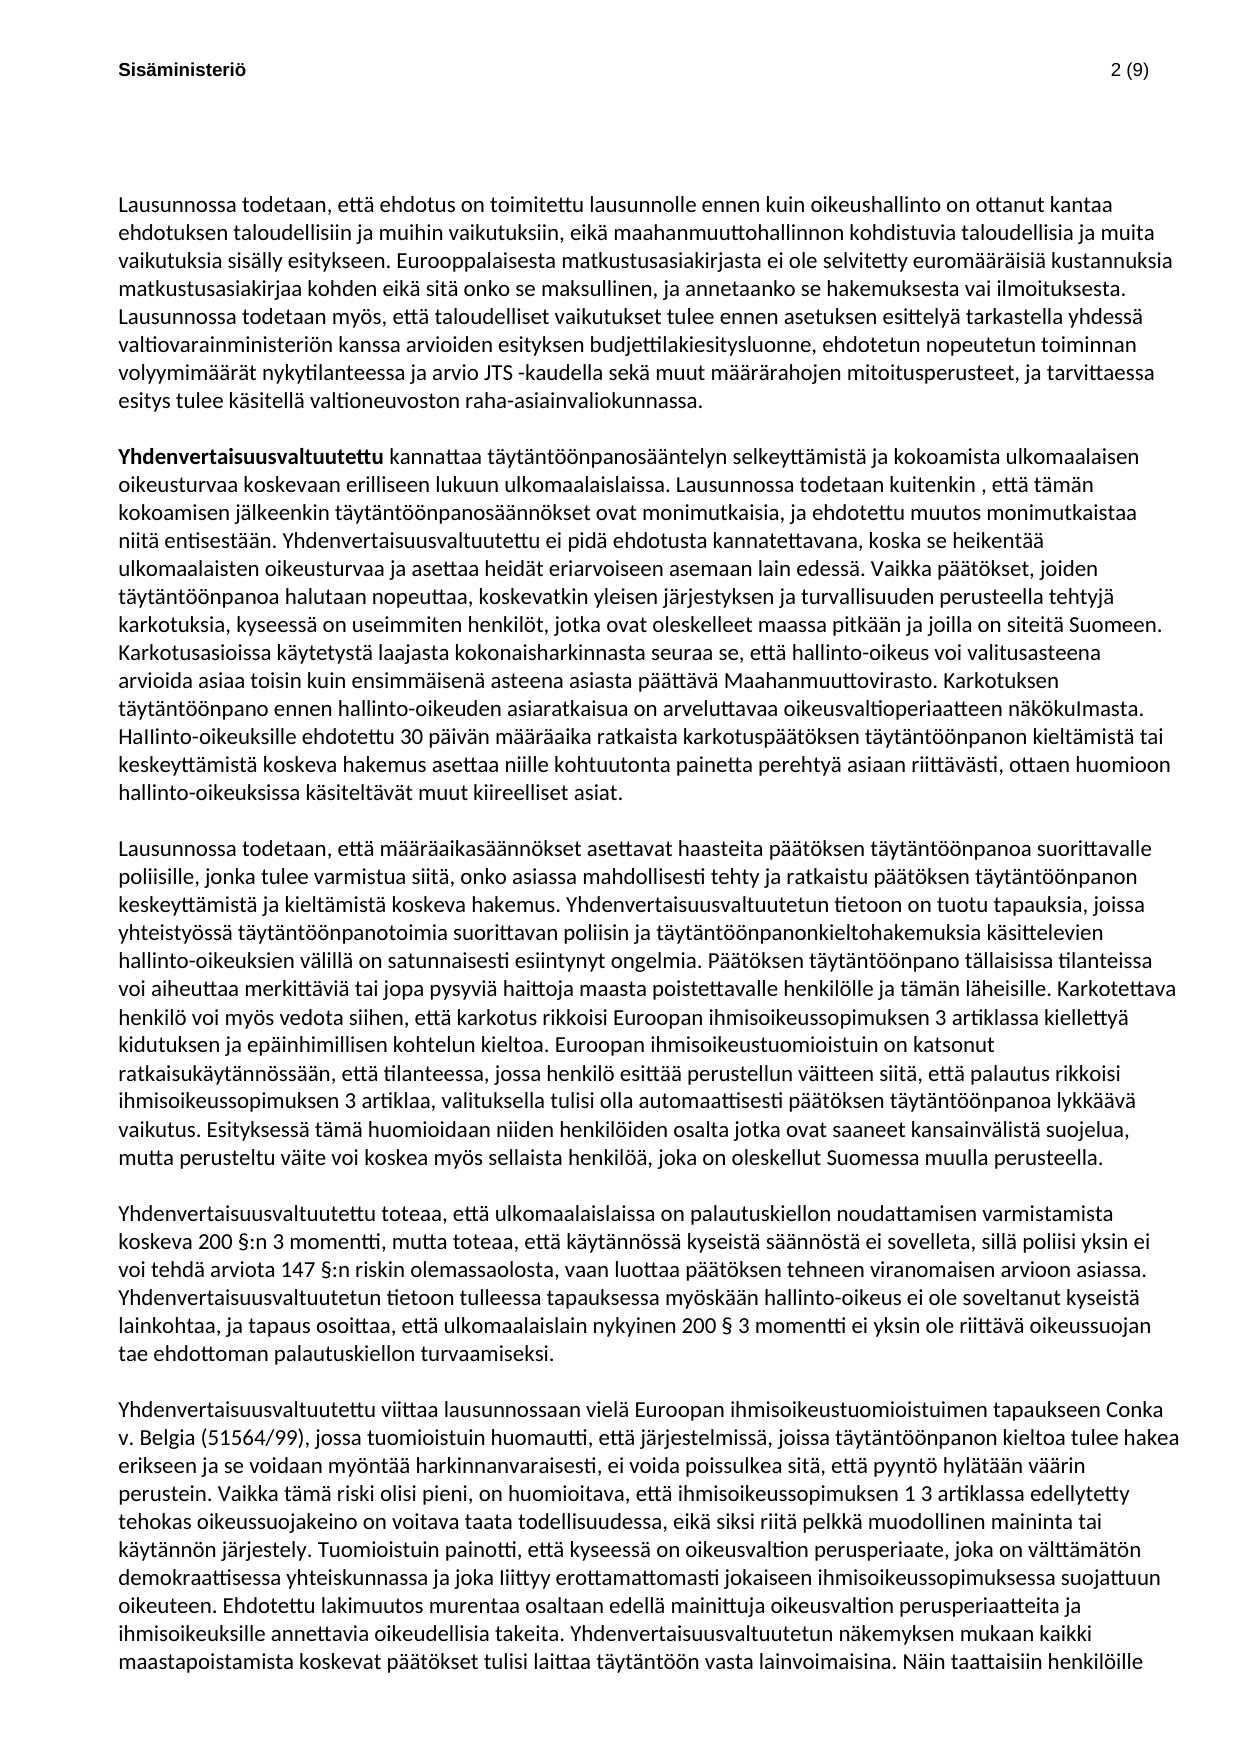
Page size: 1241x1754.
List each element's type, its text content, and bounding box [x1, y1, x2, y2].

text Yhdenvertaisuusvaltuutettu kannattaa täytäntöönpanosääntelyn selkeyttämistä ja kokoamista ulkomaalaisen oikeusturvaa koskevaan erilliseen lukuun ulkomaalaislaissa. Lausunnossa todetaan kuitenkin , että tämän kokoamisen jälkeenkin täytäntöönpanosäännökset ovat monimutkaisia, ja ehdotettu muutos monimutkaistaa niitä entisestään. Yhdenvertaisuusvaltuutettu ei pidä ehdotusta kannatettavana, koska se heikentää ulkomaalaisten oikeusturvaa ja asettaa heidät eriarvoiseen asemaan lain edessä. Vaikka päätökset, joiden täytäntöönpanoa halutaan nopeuttaa, koskevatkin yleisen järjestyksen ja turvallisuuden perusteella tehtyjä karkotuksia, kyseessä on useimmiten henkilöt, jotka ovat oleskelleet maassa pitkään ja joilla on siteitä Suomeen. Karkotusasioissa käytetystä laajasta kokonaisharkinnasta seuraa se, että hallinto-oikeus voi valitusasteena arvioida asiaa toisin kuin ensimmäisenä asteena asiasta päättävä Maahanmuuttovirasto. Karkotuksen täytäntöönpano ennen hallinto-oikeuden asiaratkaisua on arveluttavaa oikeusvaltioperiaatteen näkökuImasta. HaIIinto-oikeuksille ehdotettu 30 päivän määräaika ratkaista karkotuspäätöksen täytäntöönpanon kieltämistä tai keskeyttämistä koskeva hakemus asettaa niille kohtuutonta painetta perehtyä asiaan riittävästi, ottaen huomioon hallinto-oikeuksissa käsiteltävät muut kiireelliset asiat. [118, 442, 1181, 806]
text Lausunnossa todetaan, että määräaikasäännökset asettavat haasteita päätöksen täytäntöönpanoa suorittavalle poliisille, jonka tulee varmistua siitä, onko asiassa mahdollisesti tehty ja ratkaistu päätöksen täytäntöönpanon keskeyttämistä ja kieltämistä koskeva hakemus. Yhdenvertaisuusvaltuutetun tietoon on tuotu tapauksia, joissa yhteistyössä täytäntöönpanotoimia suorittavan poliisin ja täytäntöönpanonkieltohakemuksia käsittelevien hallinto-oikeuksien välillä on satunnaisesti esiintynyt ongelmia. Päätöksen täytäntöönpano tällaisissa tilanteissa voi aiheuttaa merkittäviä tai jopa pysyviä haittoja maasta poistettavalle henkilölle ja tämän läheisille. Karkotettava henkilö voi myös vedota siihen, että karkotus rikkoisi Euroopan ihmisoikeussopimuksen 3 artiklassa kiellettyä kidutuksen ja epäinhimillisen kohtelun kieltoa. Euroopan ihmisoikeustuomioistuin on katsonut ratkaisukäytännössään, että tilanteessa, jossa henkilö esittää perustellun väitteen siitä, että palautus rikkoisi ihmisoikeussopimuksen 3 artiklaa, valituksella tulisi olla automaattisesti päätöksen täytäntöönpanoa lykkäävä vaikutus. Esityksessä tämä huomioidaan niiden henkilöiden osalta jotka ovat saaneet kansainvälistä suojelua, mutta perusteltu väite voi koskea myös sellaista henkilöä, joka on oleskellut Suomessa muulla perusteella. [118, 834, 1181, 1171]
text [118, 190, 1181, 414]
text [118, 1395, 1181, 1675]
text Yhdenvertaisuusvaltuutettu toteaa, että ulkomaalaislaissa on palautuskiellon noudattamisen varmistamista koskeva 200 §:n 3 momentti, mutta toteaa, että käytännössä kyseistä säännöstä ei sovelleta, sillä poliisi yksin ei voi tehdä arviota 147 §:n riskin olemassaolosta, vaan luottaa päätöksen tehneen viranomaisen arvioon asiassa. Yhdenvertaisuusvaltuutetun tietoon tulleessa tapauksessa myöskään hallinto-oikeus ei ole soveltanut kyseistä lainkohtaa, ja tapaus osoittaa, että ulkomaalaislain nykyinen 200 § 3 momentti ei yksin ole riittävä oikeussuojan tae ehdottoman palautuskiellon turvaamiseksi. [118, 1199, 1181, 1367]
